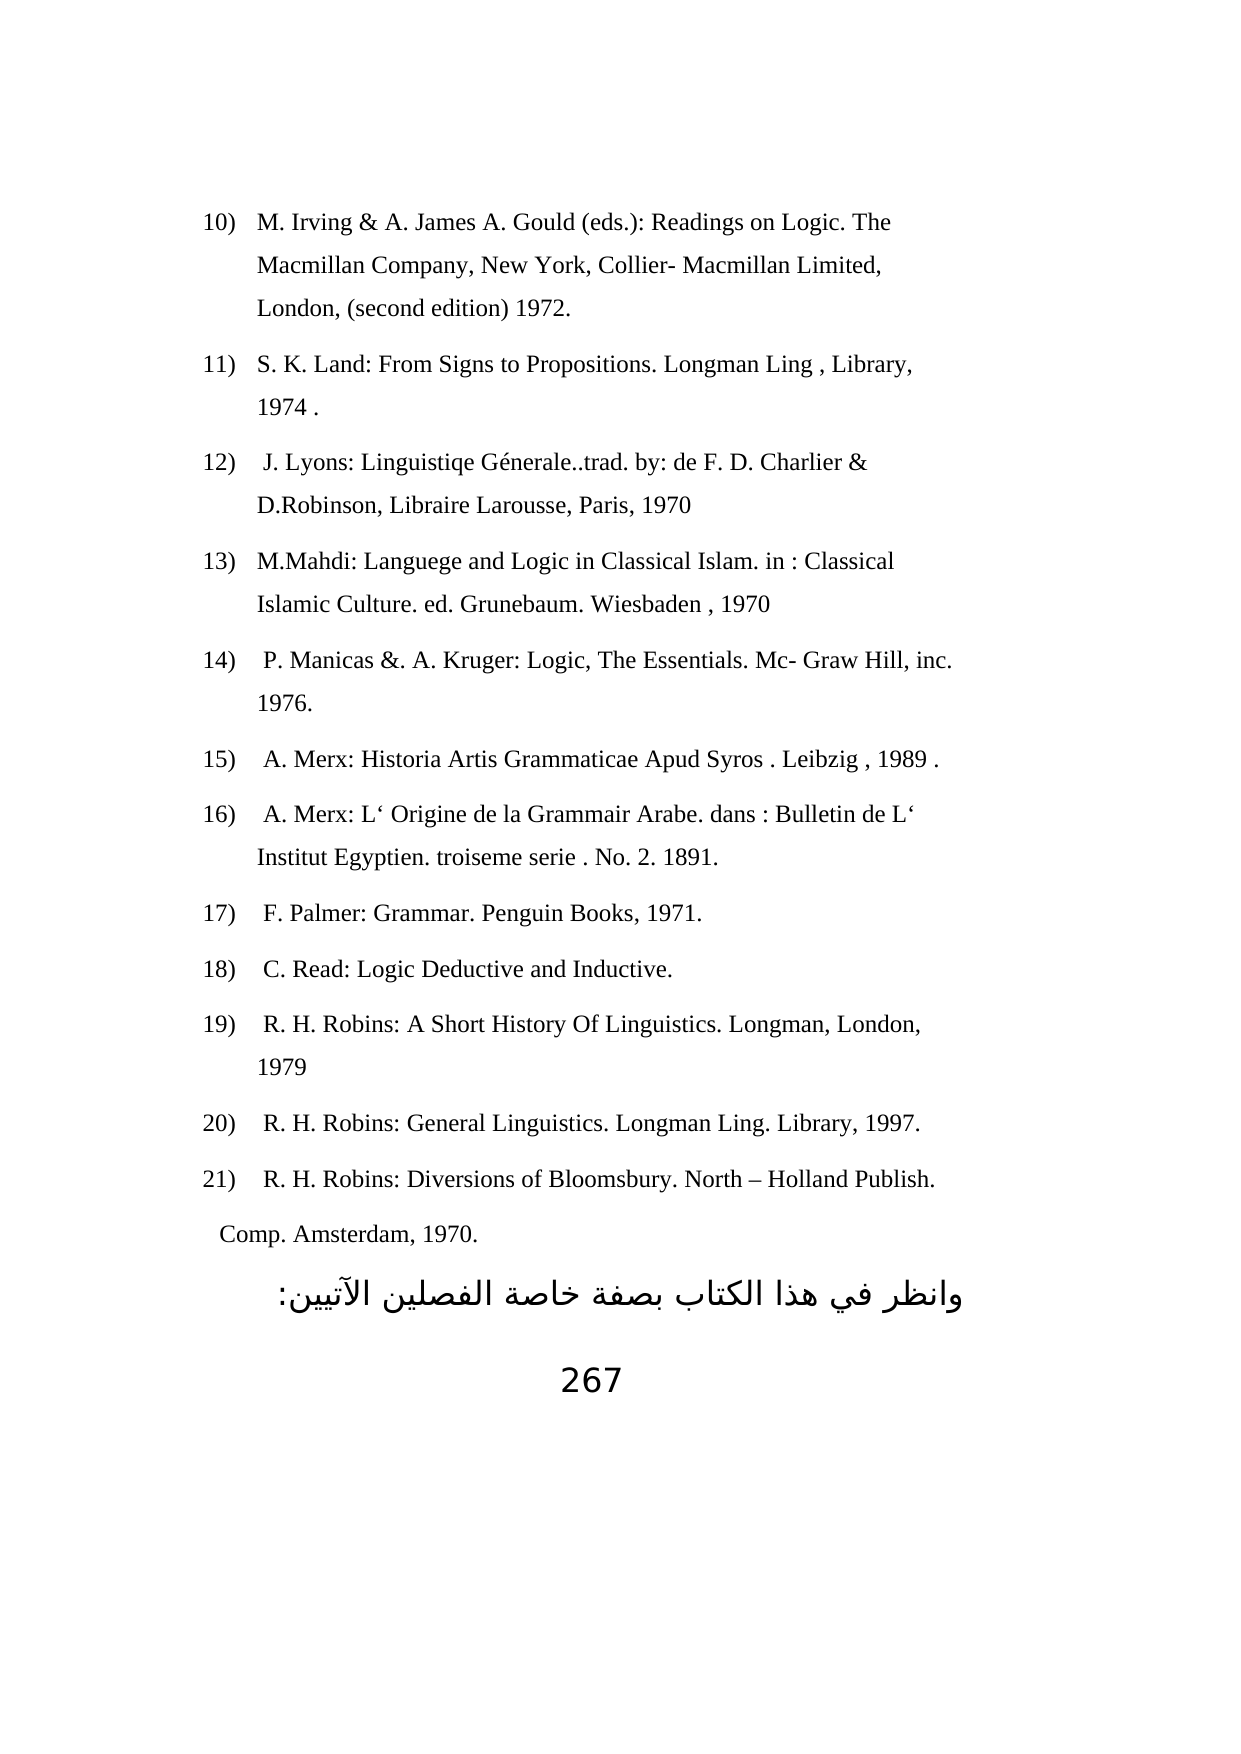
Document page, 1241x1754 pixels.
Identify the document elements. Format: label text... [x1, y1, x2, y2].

list R. H. Robins: A Short History Of Linguistics. Longman, , 1979 [219, 1009, 964, 1081]
list S. K. Land: From Signs to Propositions. Longman Ling , Library, 1974 . [219, 349, 964, 421]
text Comp. Amsterdam, 1970. [219, 1219, 964, 1248]
list R. H. Robins: Diversions of . North – Publish. [219, 1164, 964, 1192]
list M. Irving & A. James A. Gould (eds.): on Logic. The Macmillan Company, New York, Collier- Macmillan Limited, , (second edition) 1972. [219, 207, 964, 322]
list A. Merx: L‘ Origine de la Grammair Arabe. dans : Bulletin de L‘ Institut Egyptien. troiseme serie . No. 2. 1891. [219, 799, 964, 871]
list M.Mahdi: Languege and Logic in Classical Islam. in : Classical Islamic Culture. ed. Grunebaum. , 1970 [219, 546, 964, 618]
text وانظر في هذا الكتاب بصفة خاصة الفصلين الآتيين: [219, 1275, 964, 1314]
list F. Palmer: Grammar. Penguin Books, 1971. [219, 898, 964, 927]
list A. Merx: Historia Artis Grammaticae Apud . Leibzig , 1989 . [219, 744, 964, 772]
list P. Manicas &. A. Kruger: Logic, The Essentials. Mc- Graw Hill, inc. 1976. [219, 645, 964, 717]
list C. Read: Logic Deductive and Inductive. [219, 954, 964, 982]
list J. Lyons: Linguistiqe Génerale..trad. by: de F. D. Charlier & D.Robinson, Libraire Larousse, Paris, 1970 [219, 447, 964, 519]
list R. H. Robins: General Linguistics. Longman Ling. Library, 1997. [219, 1108, 964, 1137]
